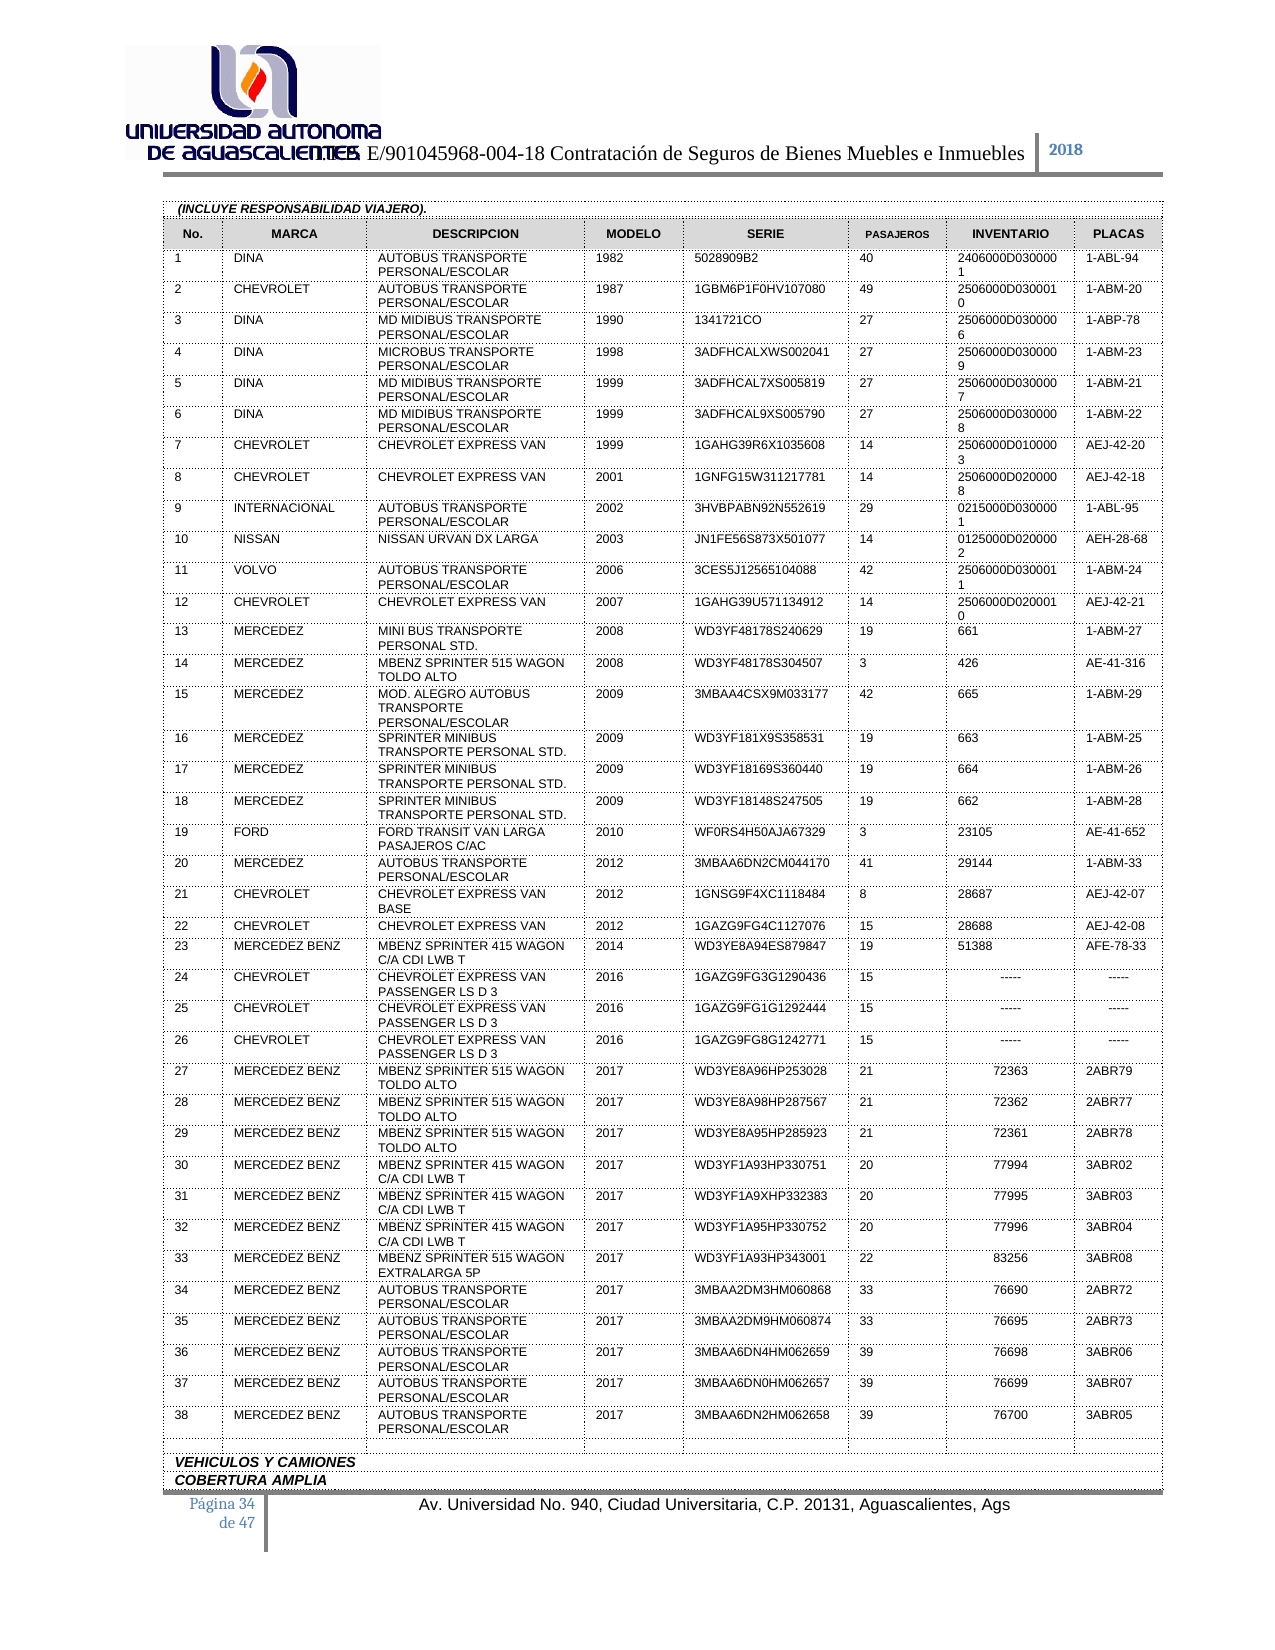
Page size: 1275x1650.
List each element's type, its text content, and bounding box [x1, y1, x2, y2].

table_cell 29 [163, 1125, 222, 1156]
table_cell CHEVROLET [222, 468, 367, 499]
table_cell 20 [848, 1219, 946, 1250]
table_cell CHEVROLET EXPRESS VAN PASSENGER LS D 3 [367, 1031, 584, 1062]
table_cell 51388 [946, 938, 1074, 969]
table_cell MERCEDEZ BENZ [222, 1094, 367, 1125]
table_cell 2009 [584, 792, 683, 823]
table_cell 27 [163, 1063, 222, 1094]
table_cell 36 [163, 1344, 222, 1375]
table_cell 3ABR06 [1075, 1344, 1162, 1375]
table_cell 2506000D0100003 [946, 437, 1074, 468]
table_cell 2012 [584, 917, 683, 937]
table_cell CHEVROLET [222, 1000, 367, 1031]
table_cell NISSAN [222, 531, 367, 562]
table_cell 1-ABM-23 [1075, 343, 1162, 374]
table_cell 2506000D0200008 [946, 468, 1074, 499]
table_cell VEHICULOS Y CAMIONES [163, 1453, 1162, 1471]
table_cell AEJ-42-07 [1075, 886, 1162, 917]
table_cell 20 [848, 1156, 946, 1187]
table_cell 16 [163, 730, 222, 761]
table_cell 2001 [584, 468, 683, 499]
table_cell MD MIDIBUS TRANSPORTE PERSONAL/ESCOLAR [367, 312, 584, 343]
table_cell 7 [163, 437, 222, 468]
table_cell MERCEDEZ BENZ [222, 1313, 367, 1344]
table_cell 2016 [584, 1031, 683, 1062]
table_cell 1 [163, 250, 222, 281]
table_cell 15 [163, 686, 222, 730]
table_cell WD3YE8A94ES879847 [683, 938, 848, 969]
table_cell CHEVROLET EXPRESS VAN BASE [367, 886, 584, 917]
table_cell 1-ABM-20 [1075, 281, 1162, 312]
table_cell 1-ABM-22 [1075, 406, 1162, 437]
table_cell CHEVROLET [222, 437, 367, 468]
table_cell 2017 [584, 1156, 683, 1187]
table_cell CHEVROLET EXPRESS VAN PASSENGER LS D 3 [367, 1000, 584, 1031]
table_cell 1GAHG39R6X1035608 [683, 437, 848, 468]
table_cell 2008 [584, 623, 683, 654]
picture [125, 45, 382, 160]
table_cell MERCEDEZ [222, 686, 367, 730]
table_cell FORD [222, 824, 367, 855]
table_cell 2012 [584, 855, 683, 886]
table_cell WD3YF1A93HP330751 [683, 1156, 848, 1187]
table_cell 6 [163, 406, 222, 437]
table_cell DINA [222, 343, 367, 374]
table_cell 1-ABM-27 [1075, 623, 1162, 654]
table_cell 2009 [584, 730, 683, 761]
table_cell 2002 [584, 500, 683, 531]
table_cell 2ABR77 [1075, 1094, 1162, 1125]
table_cell 2006 [584, 562, 683, 593]
table_cell 21 [848, 1094, 946, 1125]
table_cell 3ABR05 [1075, 1406, 1162, 1437]
table_cell 8 [163, 468, 222, 499]
table_cell 49 [848, 281, 946, 312]
table_cell MERCEDEZ [222, 761, 367, 792]
table_cell 2506000D0300010 [946, 281, 1074, 312]
table_cell CHEVROLET [222, 969, 367, 1000]
table_cell 2ABR78 [1075, 1125, 1162, 1156]
table_cell 3ADFHCAL7XS005819 [683, 375, 848, 406]
table_cell 23 [163, 938, 222, 969]
table_cell 3MBAA2DM9HM060874 [683, 1313, 848, 1344]
table_cell 34 [163, 1281, 222, 1312]
table_cell 76700 [946, 1406, 1074, 1437]
table_cell 33 [848, 1313, 946, 1344]
table_cell AEJ-42-18 [1075, 468, 1162, 499]
table_cell 21 [848, 1063, 946, 1094]
table_cell AUTOBUS TRANSPORTE PERSONAL/ESCOLAR [367, 855, 584, 886]
table_cell ----- [946, 969, 1074, 1000]
table_cell DINA [222, 250, 367, 281]
table_cell 1GAZG9FG3G1290436 [683, 969, 848, 1000]
table_cell 28 [163, 1094, 222, 1125]
table_cell MD MIDIBUS TRANSPORTE PERSONAL/ESCOLAR [367, 406, 584, 437]
table_cell 28687 [946, 886, 1074, 917]
table_cell MD MIDIBUS TRANSPORTE PERSONAL/ESCOLAR [367, 375, 584, 406]
table_cell 26 [163, 1031, 222, 1062]
table_cell 9 [163, 500, 222, 531]
table_cell 1GAHG39U571134912 [683, 593, 848, 623]
table_cell DINA [222, 375, 367, 406]
table_cell 665 [946, 686, 1074, 730]
table_cell 2017 [584, 1406, 683, 1437]
table_cell 1987 [584, 281, 683, 312]
table_cell 426 [946, 654, 1074, 686]
table_cell MBENZ SPRINTER 515 WAGON TOLDO ALTO [367, 654, 584, 686]
table_cell [367, 1438, 584, 1453]
table_cell ----- [1075, 969, 1162, 1000]
table_cell 19 [848, 938, 946, 969]
table_cell 2506000D0300006 [946, 312, 1074, 343]
table_cell 77996 [946, 1219, 1074, 1250]
table_cell 3ADFHCAL9XS005790 [683, 406, 848, 437]
table_cell 15 [848, 969, 946, 1000]
table_cell 72362 [946, 1094, 1074, 1125]
table_cell MERCEDEZ BENZ [222, 1219, 367, 1250]
table_cell 2016 [584, 1000, 683, 1031]
table_cell 33 [163, 1250, 222, 1281]
table_cell 30 [163, 1156, 222, 1187]
table_cell 3MBAA6DN0HM062657 [683, 1375, 848, 1406]
table_cell 42 [848, 562, 946, 593]
table_cell 25 [163, 1000, 222, 1031]
table_cell SPRINTER MINIBUS TRANSPORTE PERSONAL STD. [367, 792, 584, 823]
table_cell MERCEDEZ BENZ [222, 1156, 367, 1187]
table_cell MARCA [222, 218, 367, 249]
table_cell PLACAS [1075, 218, 1162, 249]
table_cell 27 [848, 312, 946, 343]
table_cell 1-ABM-29 [1075, 686, 1162, 730]
table_cell AUTOBUS TRANSPORTE PERSONAL/ESCOLAR [367, 500, 584, 531]
table_cell 2017 [584, 1125, 683, 1156]
table_cell 3MBAA6DN2HM062658 [683, 1406, 848, 1437]
table_cell WD3YF1A93HP343001 [683, 1250, 848, 1281]
table_cell 42 [848, 686, 946, 730]
table_cell 3MBAA6DN4HM062659 [683, 1344, 848, 1375]
table_cell MERCEDEZ [222, 730, 367, 761]
table_cell 1GNFG15W311217781 [683, 468, 848, 499]
table_cell 17 [163, 761, 222, 792]
table_cell ----- [946, 1031, 1074, 1062]
table_cell 2008 [584, 654, 683, 686]
table_cell 1999 [584, 406, 683, 437]
table_cell ----- [1075, 1000, 1162, 1031]
table_cell CHEVROLET [222, 1031, 367, 1062]
table_cell [1075, 1438, 1162, 1453]
table_cell 76695 [946, 1313, 1074, 1344]
table_cell 14 [848, 531, 946, 562]
table_cell 27 [848, 406, 946, 437]
table_cell MBENZ SPRINTER 415 WAGON C/A CDI LWB T [367, 938, 584, 969]
table_cell [163, 1438, 222, 1453]
table_cell 2009 [584, 686, 683, 730]
table_cell 1-ABM-28 [1075, 792, 1162, 823]
table_cell 21 [163, 886, 222, 917]
table_cell 14 [848, 468, 946, 499]
table_cell 15 [848, 917, 946, 937]
table_cell 19 [848, 730, 946, 761]
table_cell 3 [163, 312, 222, 343]
table_cell AUTOBUS TRANSPORTE PERSONAL/ESCOLAR [367, 250, 584, 281]
table_cell 1GNSG9F4XC1118484 [683, 886, 848, 917]
table_cell 35 [163, 1313, 222, 1344]
table_cell 12 [163, 593, 222, 623]
table_cell AUTOBUS TRANSPORTE PERSONAL/ESCOLAR [367, 281, 584, 312]
table_cell 5 [163, 375, 222, 406]
table_cell 2017 [584, 1094, 683, 1125]
table_cell VOLVO [222, 562, 367, 593]
table_cell MERCEDEZ BENZ [222, 1250, 367, 1281]
table_cell 10 [163, 531, 222, 562]
table_cell 38 [163, 1406, 222, 1437]
table_cell 1GAZG9FG1G1292444 [683, 1000, 848, 1031]
table_cell SPRINTER MINIBUS TRANSPORTE PERSONAL STD. [367, 761, 584, 792]
table_cell AUTOBUS TRANSPORTE PERSONAL/ESCOLAR [367, 1344, 584, 1375]
table_cell AUTOBUS TRANSPORTE PERSONAL/ESCOLAR [367, 1406, 584, 1437]
table_cell DINA [222, 312, 367, 343]
table_cell MERCEDEZ BENZ [222, 938, 367, 969]
table_cell AEJ-42-20 [1075, 437, 1162, 468]
table_cell WD3YF1A95HP330752 [683, 1219, 848, 1250]
table_cell 1999 [584, 437, 683, 468]
table_cell 5028909B2 [683, 250, 848, 281]
table_cell 2010 [584, 824, 683, 855]
table_cell 14 [848, 437, 946, 468]
table_cell MERCEDEZ BENZ [222, 1344, 367, 1375]
table_cell 14 [163, 654, 222, 686]
table_cell WD3YF181X9S358531 [683, 730, 848, 761]
table_cell 2017 [584, 1063, 683, 1094]
table_cell WD3YE8A96HP253028 [683, 1063, 848, 1094]
table_cell 3CES5J12565104088 [683, 562, 848, 593]
table_cell AUTOBUS TRANSPORTE PERSONAL/ESCOLAR [367, 1281, 584, 1312]
table_cell [946, 1438, 1074, 1453]
table_cell 31 [163, 1188, 222, 1219]
table_cell 33 [848, 1281, 946, 1312]
table_cell 664 [946, 761, 1074, 792]
table_cell 1-ABL-95 [1075, 500, 1162, 531]
table_cell 3ADFHCALXWS002041 [683, 343, 848, 374]
table_cell MBENZ SPRINTER 515 WAGON TOLDO ALTO [367, 1063, 584, 1094]
table_cell 3MBAA6DN2CM044170 [683, 855, 848, 886]
table_cell 1-ABM-26 [1075, 761, 1162, 792]
table_cell WD3YF48178S240629 [683, 623, 848, 654]
table_cell [222, 1438, 367, 1453]
table_cell 3 [848, 654, 946, 686]
table_cell CHEVROLET [222, 281, 367, 312]
table_cell 27 [848, 343, 946, 374]
table_cell 2506000D0300007 [946, 375, 1074, 406]
table_cell 8 [848, 886, 946, 917]
table_cell 76698 [946, 1344, 1074, 1375]
table_cell 662 [946, 792, 1074, 823]
table_cell 19 [848, 761, 946, 792]
table_cell 2012 [584, 886, 683, 917]
table_cell 3MBAA4CSX9M033177 [683, 686, 848, 730]
table_cell MOD. ALEGRO AUTOBUS TRANSPORTE PERSONAL/ESCOLAR [367, 686, 584, 730]
table_cell 3MBAA2DM3HM060868 [683, 1281, 848, 1312]
table_cell MERCEDEZ [222, 654, 367, 686]
table_cell 2014 [584, 938, 683, 969]
table_cell 15 [848, 1000, 946, 1031]
table_cell MBENZ SPRINTER 415 WAGON C/A CDI LWB T [367, 1219, 584, 1250]
table_cell MERCEDEZ BENZ [222, 1063, 367, 1094]
table_cell 72363 [946, 1063, 1074, 1094]
table_cell 23105 [946, 824, 1074, 855]
table_cell 2ABR72 [1075, 1281, 1162, 1312]
table_cell JN1FE56S873X501077 [683, 531, 848, 562]
table_cell 83256 [946, 1250, 1074, 1281]
table_cell CHEVROLET EXPRESS VAN [367, 917, 584, 937]
table_cell MICROBUS TRANSPORTE PERSONAL/ESCOLAR [367, 343, 584, 374]
table_cell COBERTURA AMPLIA [163, 1471, 1162, 1488]
table_cell 1982 [584, 250, 683, 281]
table_cell 2003 [584, 531, 683, 562]
table_cell 2016 [584, 969, 683, 1000]
table_cell MERCEDEZ BENZ [222, 1375, 367, 1406]
table_cell 19 [848, 623, 946, 654]
table_cell 11 [163, 562, 222, 593]
table_cell WD3YF18169S360440 [683, 761, 848, 792]
table_cell 39 [848, 1344, 946, 1375]
table_cell AUTOBUS TRANSPORTE PERSONAL/ESCOLAR [367, 1313, 584, 1344]
table_cell CHEVROLET [222, 593, 367, 623]
table_cell 1-ABM-25 [1075, 730, 1162, 761]
table_cell [584, 1438, 683, 1453]
table_cell WD3YE8A95HP285923 [683, 1125, 848, 1156]
table_cell MERCEDEZ BENZ [222, 1406, 367, 1437]
table_cell 15 [848, 1031, 946, 1062]
table_cell 39 [848, 1375, 946, 1406]
table_cell MERCEDEZ [222, 623, 367, 654]
table_cell 2009 [584, 761, 683, 792]
table_cell PASAJEROS [848, 218, 946, 249]
table_cell MBENZ SPRINTER 415 WAGON C/A CDI LWB T [367, 1156, 584, 1187]
table_cell 22 [163, 917, 222, 937]
table_cell 19 [848, 792, 946, 823]
table_cell 1341721CO [683, 312, 848, 343]
table_cell 2017 [584, 1219, 683, 1250]
table_cell 77994 [946, 1156, 1074, 1187]
table_cell AUTOBUS TRANSPORTE PERSONAL/ESCOLAR [367, 562, 584, 593]
table_cell 41 [848, 855, 946, 886]
table_cell ----- [1075, 1031, 1162, 1062]
table_cell MBENZ SPRINTER 515 WAGON TOLDO ALTO [367, 1094, 584, 1125]
table_cell 3 [848, 824, 946, 855]
table_cell 13 [163, 623, 222, 654]
table_cell CHEVROLET EXPRESS VAN [367, 468, 584, 499]
table_cell MODELO [584, 218, 683, 249]
table_cell 76690 [946, 1281, 1074, 1312]
table_cell 2506000D0200010 [946, 593, 1074, 623]
table_cell 2017 [584, 1344, 683, 1375]
table_cell 1999 [584, 375, 683, 406]
table_cell MERCEDEZ [222, 855, 367, 886]
table_cell 28688 [946, 917, 1074, 937]
table_cell SPRINTER MINIBUS TRANSPORTE PERSONAL STD. [367, 730, 584, 761]
table_cell AUTOBUS TRANSPORTE PERSONAL/ESCOLAR [367, 1375, 584, 1406]
table_cell 2506000D0300011 [946, 562, 1074, 593]
table_cell (INCLUYE RESPONSABILIDAD VIAJERO). [163, 201, 1162, 216]
table_cell 663 [946, 730, 1074, 761]
table_cell 3ABR07 [1075, 1375, 1162, 1406]
table_cell 76699 [946, 1375, 1074, 1406]
table_cell WD3YF18148S247505 [683, 792, 848, 823]
table_cell WD3YE8A98HP287567 [683, 1094, 848, 1125]
table_cell 2017 [584, 1281, 683, 1312]
table_cell CHEVROLET [222, 886, 367, 917]
table_cell 2007 [584, 593, 683, 623]
table_cell 2506000D0300009 [946, 343, 1074, 374]
table_cell 3ABR03 [1075, 1188, 1162, 1219]
table_cell 1-ABM-33 [1075, 855, 1162, 886]
table_cell 32 [163, 1219, 222, 1250]
table_cell 2017 [584, 1250, 683, 1281]
table_cell MBENZ SPRINTER 515 WAGON EXTRALARGA 5P [367, 1250, 584, 1281]
table_cell 72361 [946, 1125, 1074, 1156]
table_cell 1GBM6P1F0HV107080 [683, 281, 848, 312]
table_cell 29 [848, 500, 946, 531]
table_cell MINI BUS TRANSPORTE PERSONAL STD. [367, 623, 584, 654]
table_cell 2017 [584, 1313, 683, 1344]
table_cell 1998 [584, 343, 683, 374]
table_cell MBENZ SPRINTER 415 WAGON C/A CDI LWB T [367, 1188, 584, 1219]
table_cell 2017 [584, 1188, 683, 1219]
table_cell 77995 [946, 1188, 1074, 1219]
table_cell MERCEDEZ [222, 792, 367, 823]
table_cell 2ABR79 [1075, 1063, 1162, 1094]
table_cell 2ABR73 [1075, 1313, 1162, 1344]
table_cell 14 [848, 593, 946, 623]
table_cell 0125000D0200002 [946, 531, 1074, 562]
table_cell 3ABR02 [1075, 1156, 1162, 1187]
table_cell AEJ-42-21 [1075, 593, 1162, 623]
table_cell 4 [163, 343, 222, 374]
table_cell AE-41-652 [1075, 824, 1162, 855]
table_cell 20 [163, 855, 222, 886]
table_cell 24 [163, 969, 222, 1000]
table_cell INTERNACIONAL [222, 500, 367, 531]
table_cell 39 [848, 1406, 946, 1437]
table_cell DINA [222, 406, 367, 437]
table_cell 1-ABM-21 [1075, 375, 1162, 406]
table_cell 20 [848, 1188, 946, 1219]
table_cell MERCEDEZ BENZ [222, 1281, 367, 1312]
table_cell MERCEDEZ BENZ [222, 1188, 367, 1219]
table_cell 0215000D0300001 [946, 500, 1074, 531]
table_cell 22 [848, 1250, 946, 1281]
table_cell AEH-28-68 [1075, 531, 1162, 562]
table_cell 21 [848, 1125, 946, 1156]
table_cell DESCRIPCION [367, 218, 584, 249]
table_cell WD3YF1A9XHP332383 [683, 1188, 848, 1219]
table_cell 661 [946, 623, 1074, 654]
table_cell ----- [946, 1000, 1074, 1031]
table_cell 27 [848, 375, 946, 406]
table_cell 2406000D0300001 [946, 250, 1074, 281]
table_cell CHEVROLET EXPRESS VAN PASSENGER LS D 3 [367, 969, 584, 1000]
table_cell INVENTARIO [946, 218, 1074, 249]
table_cell MBENZ SPRINTER 515 WAGON TOLDO ALTO [367, 1125, 584, 1156]
table_cell SERIE [683, 218, 848, 249]
table_cell MERCEDEZ BENZ [222, 1125, 367, 1156]
table_cell [848, 1438, 946, 1453]
table_cell [683, 1438, 848, 1453]
table_cell 29144 [946, 855, 1074, 886]
table_cell 3ABR04 [1075, 1219, 1162, 1250]
table_cell FORD TRANSIT VAN LARGA PASAJEROS C/AC [367, 824, 584, 855]
table_cell 1-ABM-24 [1075, 562, 1162, 593]
table_cell 1GAZG9FG4C1127076 [683, 917, 848, 937]
table_cell 19 [163, 824, 222, 855]
table_cell 3HVBPABN92N552619 [683, 500, 848, 531]
table_cell CHEVROLET EXPRESS VAN [367, 593, 584, 623]
table_cell 2017 [584, 1375, 683, 1406]
table_cell 1-ABP-78 [1075, 312, 1162, 343]
table_cell 1990 [584, 312, 683, 343]
table_cell AE-41-316 [1075, 654, 1162, 686]
table_cell 3ABR08 [1075, 1250, 1162, 1281]
table_cell CHEVROLET [222, 917, 367, 937]
table_cell 40 [848, 250, 946, 281]
table_cell AEJ-42-08 [1075, 917, 1162, 937]
table_cell 18 [163, 792, 222, 823]
table_cell 2 [163, 281, 222, 312]
table_cell NISSAN URVAN DX LARGA [367, 531, 584, 562]
table_cell No. [163, 218, 222, 249]
table_cell 2506000D0300008 [946, 406, 1074, 437]
table_cell AFE-78-33 [1075, 938, 1162, 969]
table_cell 1-ABL-94 [1075, 250, 1162, 281]
table_cell WF0RS4H50AJA67329 [683, 824, 848, 855]
table_cell CHEVROLET EXPRESS VAN [367, 437, 584, 468]
table_cell WD3YF48178S304507 [683, 654, 848, 686]
table_cell 37 [163, 1375, 222, 1406]
table_cell 1GAZG9FG8G1242771 [683, 1031, 848, 1062]
